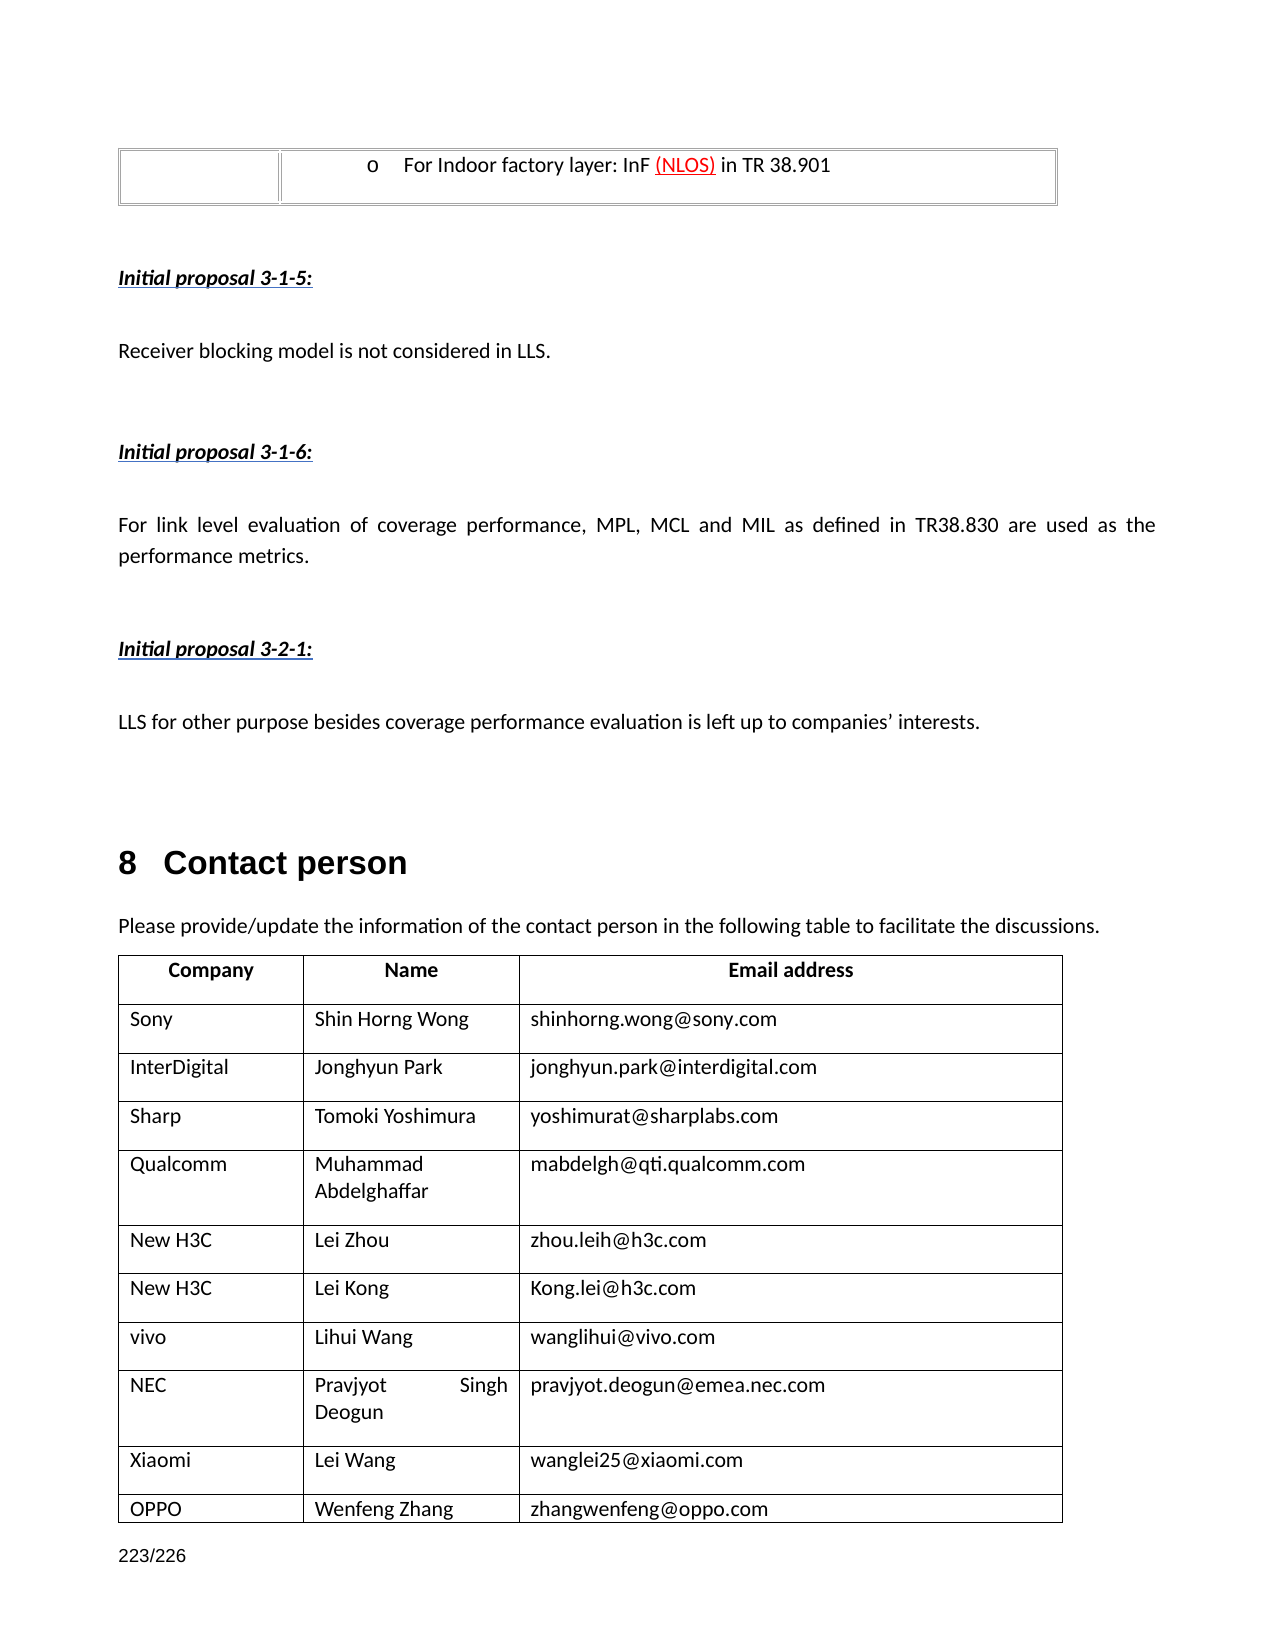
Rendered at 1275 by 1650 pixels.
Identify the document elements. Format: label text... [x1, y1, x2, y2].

text LLS for other purpose besides coverage performance evaluation is left up to companies’ interests. [118, 708, 1157, 735]
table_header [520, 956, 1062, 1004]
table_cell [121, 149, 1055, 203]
text Initial proposal 3-1-5: [118, 264, 1157, 291]
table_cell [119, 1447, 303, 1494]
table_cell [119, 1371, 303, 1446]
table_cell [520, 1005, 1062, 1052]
text Initial proposal 3-2-1: [118, 635, 1157, 662]
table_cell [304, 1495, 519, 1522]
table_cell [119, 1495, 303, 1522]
text Receiver blocking model is not considered in LLS. [118, 337, 1157, 364]
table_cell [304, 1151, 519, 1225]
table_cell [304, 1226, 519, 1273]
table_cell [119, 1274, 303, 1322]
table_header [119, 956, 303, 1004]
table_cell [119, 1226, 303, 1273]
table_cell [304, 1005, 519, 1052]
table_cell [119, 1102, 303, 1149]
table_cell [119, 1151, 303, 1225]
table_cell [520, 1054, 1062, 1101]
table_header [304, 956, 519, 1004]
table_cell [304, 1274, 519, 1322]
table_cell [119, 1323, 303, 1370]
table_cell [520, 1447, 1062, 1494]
subtitle Contact person [118, 843, 1157, 881]
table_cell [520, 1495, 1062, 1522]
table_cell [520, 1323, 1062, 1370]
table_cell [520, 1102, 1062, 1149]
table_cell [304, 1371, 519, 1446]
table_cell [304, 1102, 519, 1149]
text For link level evaluation of coverage performance, MPL, MCL and MIL as defined in TR38.830 are used as the performance metrics. [118, 511, 1157, 568]
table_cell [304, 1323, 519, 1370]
text Initial proposal 3-1-6: [118, 438, 1157, 465]
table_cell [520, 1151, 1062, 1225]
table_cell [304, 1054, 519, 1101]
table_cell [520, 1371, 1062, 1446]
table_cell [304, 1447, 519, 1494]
text Please provide/update the information of the contact person in the following table to facilitate the discussions. [118, 912, 1157, 939]
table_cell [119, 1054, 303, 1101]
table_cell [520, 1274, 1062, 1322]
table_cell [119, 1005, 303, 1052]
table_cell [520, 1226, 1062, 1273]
